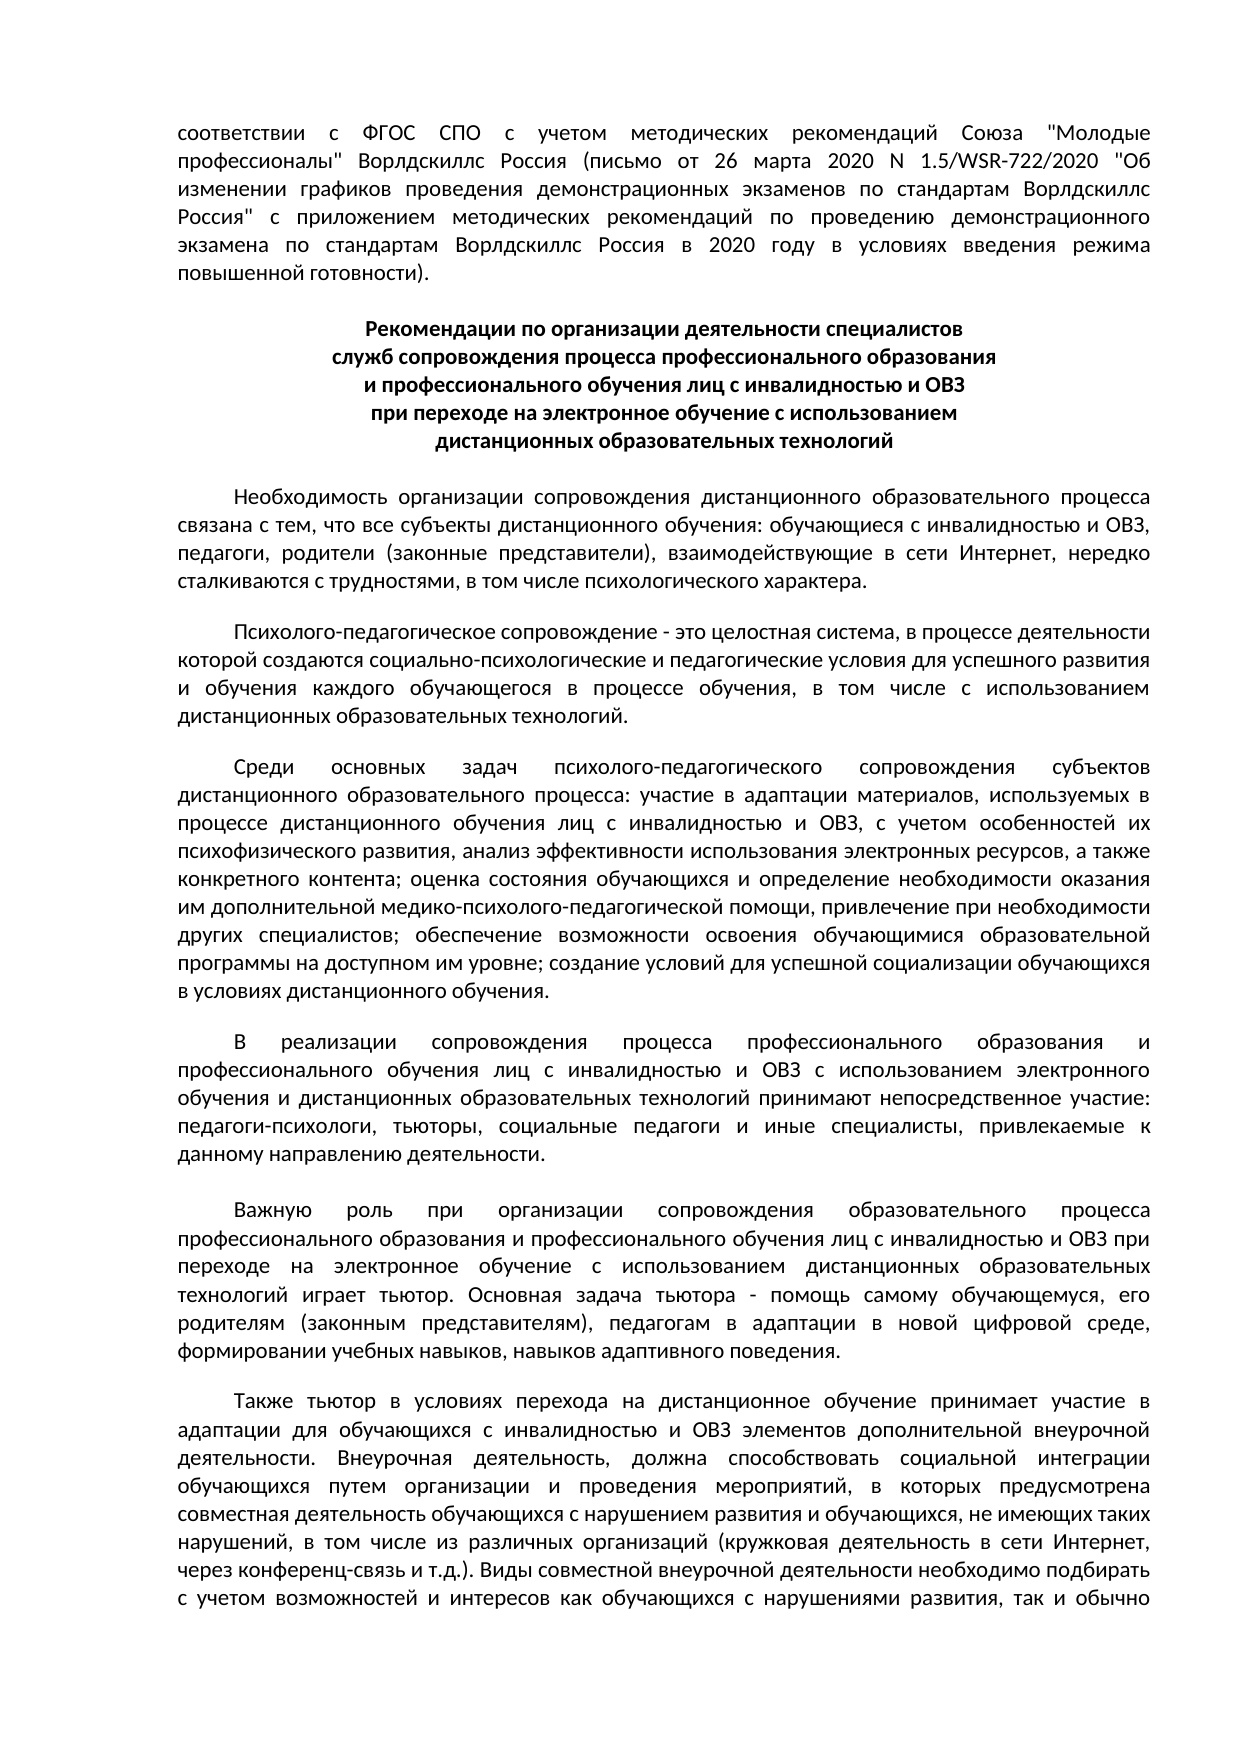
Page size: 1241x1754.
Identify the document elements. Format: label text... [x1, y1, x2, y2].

text Среди основных задач психолого-педагогического сопровождения субъектов дистанционного образовательного процесса: участие в адаптации материалов, используемых в процессе дистанционного обучения лиц с инвалидностью и ОВЗ, с учетом особенностей их психофизического развития, анализ эффективности использования электронных ресурсов, а также конкретного контента; оценка состояния обучающихся и определение необходимости оказания им дополнительной медико-психолого-педагогической помощи, привлечение при необходимости других специалистов; обеспечение возможности освоения обучающимися образовательной программы на доступном им уровне; создание условий для успешной социализации обучающихся в условиях дистанционного обучения. [177, 752, 1152, 1004]
text Психолого-педагогическое сопровождение - это целостная система, в процессе деятельности которой создаются социально-психологические и педагогические условия для успешного развития и обучения каждого обучающегося в процессе обучения, в том числе с использованием дистанционных образовательных технологий. [177, 617, 1152, 729]
title Рекомендации по организации деятельности специалистов [177, 314, 1152, 342]
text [177, 1387, 1152, 1611]
title служб сопровождения процесса профессионального образования [177, 342, 1152, 370]
title при переходе на электронное обучение с использованием [177, 398, 1152, 426]
text Важную роль при организации сопровождения образовательного процесса профессионального образования и профессионального обучения лиц с инвалидностью и ОВЗ при переходе на электронное обучение с использованием дистанционных образовательных технологий играет тьютор. Основная задача тьютора - помощь самому обучающемуся, его родителям (законным представителям), педагогам в адаптации в новой цифровой среде, формировании учебных навыков, навыков адаптивного поведения. [177, 1196, 1152, 1364]
text Необходимость организации сопровождения дистанционного образовательного процесса связана с тем, что все субъекты дистанционного обучения: обучающиеся с инвалидностью и ОВЗ, педагоги, родители (законные представители), взаимодействующие в сети Интернет, нередко сталкиваются с трудностями, в том числе психологического характера. [177, 482, 1152, 594]
title и профессионального обучения лиц с инвалидностью и ОВЗ [177, 370, 1152, 398]
title дистанционных образовательных технологий [177, 426, 1152, 454]
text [177, 118, 1152, 286]
text В реализации сопровождения процесса профессионального образования и профессионального обучения лиц с инвалидностью и ОВЗ с использованием электронного обучения и дистанционных образовательных технологий принимают непосредственное участие: педагоги-психологи, тьюторы, социальные педагоги и иные специалисты, привлекаемые к данному направлению деятельности. [177, 1027, 1152, 1168]
